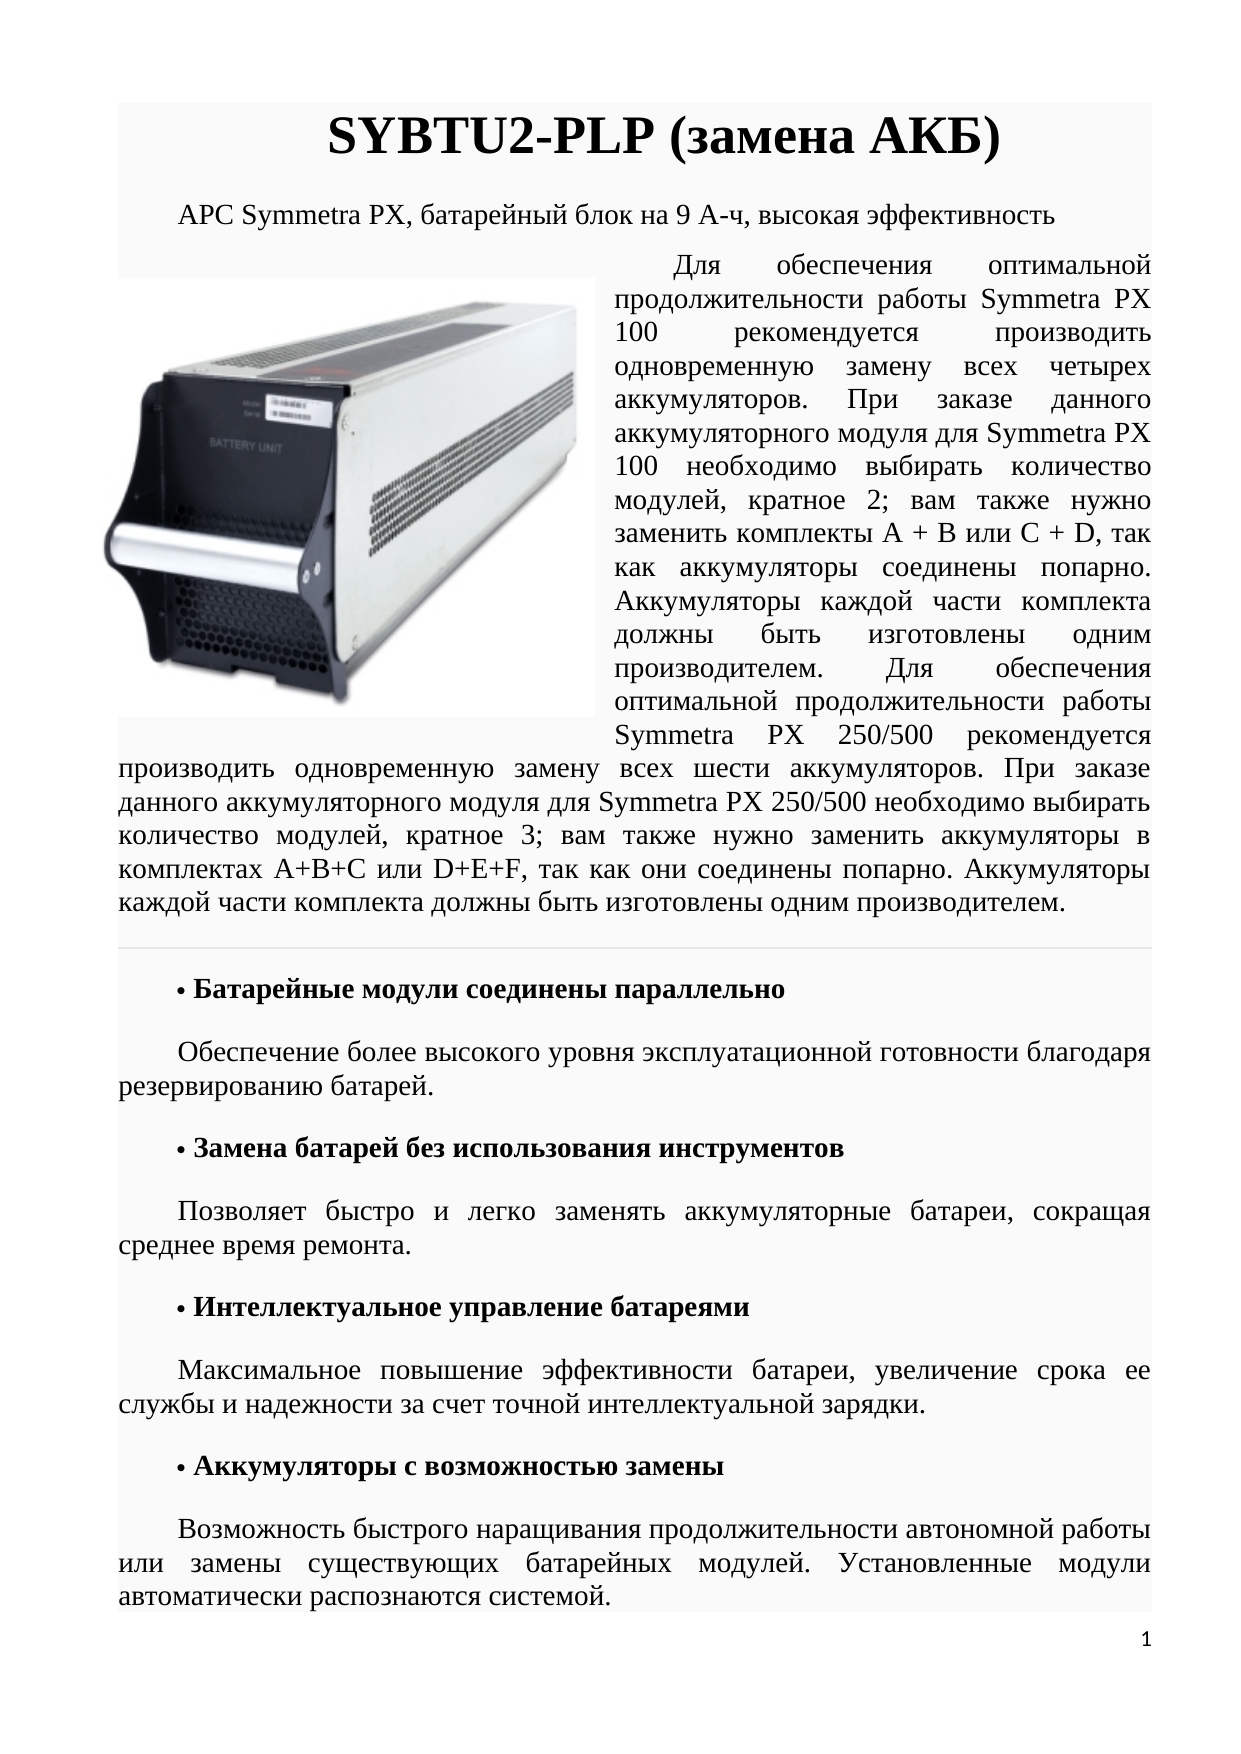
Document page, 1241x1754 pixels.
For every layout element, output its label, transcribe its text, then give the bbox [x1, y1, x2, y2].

list Батарейные модули соединены параллельно [118, 949, 1152, 1005]
text SYBTU2-PLP (замена АКБ) [118, 103, 1152, 166]
picture [89, 278, 597, 718]
text Возможность быстрого наращивания продолжительности автономной работы или замены существующих батарейных модулей. Установленные модули автоматически распознаются системой. [118, 1487, 1152, 1612]
list Интеллектуальное управление батареями [118, 1265, 1152, 1323]
text Обеспечение более высокого уровня эксплуатационной готовности благодаря резервированию батарей. [118, 1010, 1152, 1101]
list Замена батарей без использования инструментов [118, 1106, 1152, 1164]
list Аккумуляторы с возможностью замены [118, 1424, 1152, 1482]
text APC Symmetra PX, батарейный блок на 9 А-ч, высокая эффективность [118, 197, 1152, 231]
text Максимальное повышение эффективности батареи, увеличение срока ее службы и надежности за счет точной интеллектуальной зарядки. [118, 1328, 1152, 1419]
text Позволяет быстро и легко заменять аккумуляторные батареи, сокращая среднее время ремонта. [118, 1169, 1152, 1260]
